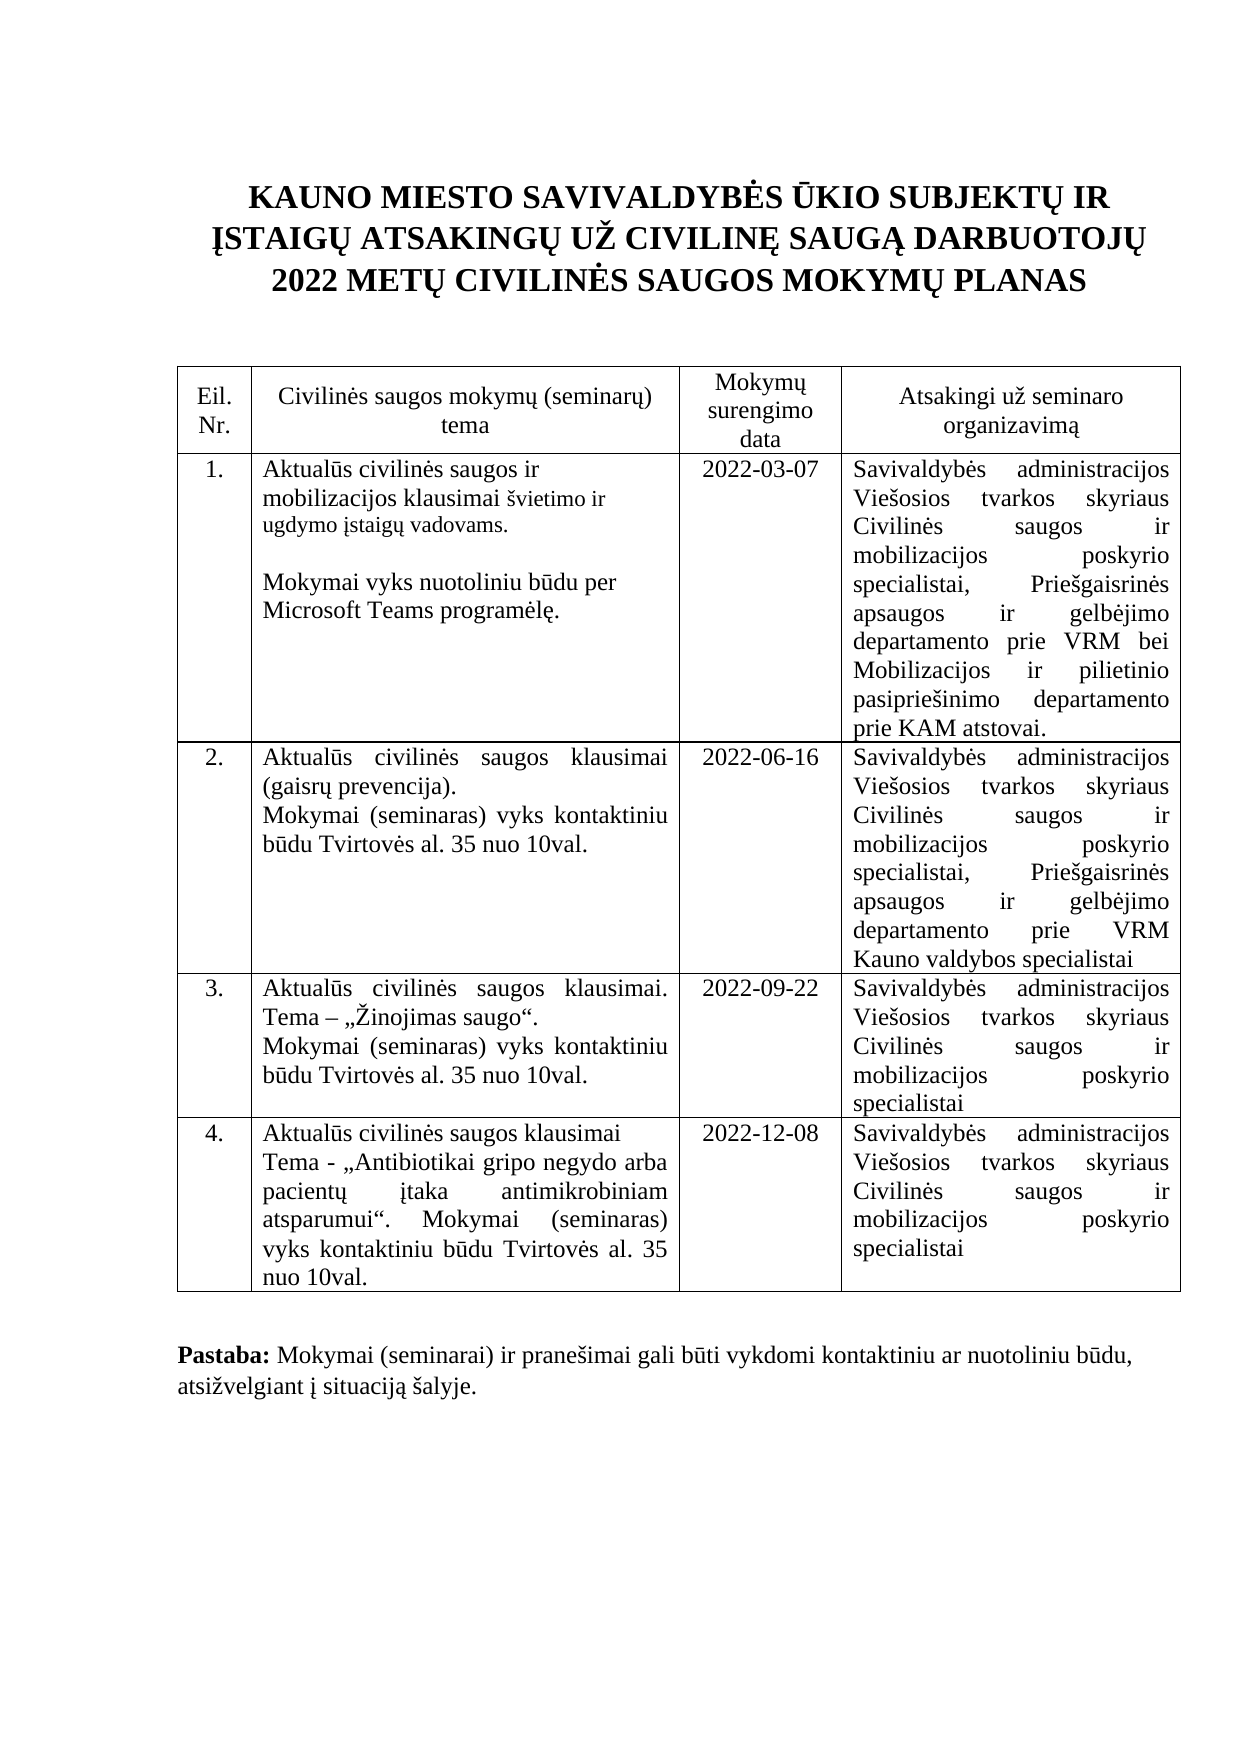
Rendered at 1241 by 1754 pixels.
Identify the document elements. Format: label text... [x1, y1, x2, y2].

table_cell 2022-12-08 [680, 1118, 841, 1291]
table_cell Savivaldybės administracijos Viešosios tvarkos skyriaus Civilinės saugos ir mobilizacijos poskyrio specialistai [842, 1118, 1180, 1291]
table_header Atsakingi už seminaro organizavimą [842, 367, 1180, 453]
table_cell Aktualūs civilinės saugos ir mobilizacijos klausimai švietimo ir ugdymo įstaigų vadovams. Mokymai vyks nuotoliniu būdu per Microsoft Teams programėlę. [252, 454, 679, 741]
table_cell Aktualūs civilinės saugos klausimai (gaisrų prevencija). Mokymai (seminaras) vyks kontaktiniu būdu Tvirtovės al. 35 nuo 10val. [252, 743, 679, 972]
table_cell Aktualūs civilinės saugos klausimai. Tema – „Žinojimas saugo“. Mokymai (seminaras) vyks kontaktiniu būdu Tvirtovės al. 35 nuo 10val. [252, 974, 679, 1117]
table_cell 2. [178, 743, 251, 972]
table_cell 4. [178, 1118, 251, 1291]
table_header Mokymų surengimo data [680, 367, 841, 453]
table_header Eil. Nr. [178, 367, 251, 453]
table_cell 3. [178, 974, 251, 1117]
table_cell Savivaldybės administracijos Viešosios tvarkos skyriaus Civilinės saugos ir mobilizacijos poskyrio specialistai, Priešgaisrinės apsaugos ir gelbėjimo departamento prie VRM bei Mobilizacijos ir pilietinio pasipriešinimo departamento prie KAM atstovai. [842, 454, 1180, 741]
table_cell 1. [178, 454, 251, 741]
table_cell 2022-06-16 [680, 743, 841, 972]
text Pastaba: Mokymai (seminarai) ir pranešimai gali būti vykdomi kontaktiniu ar nuotoliniu būdu, atsižvelgiant į situaciją šalyje. [177, 1340, 1181, 1400]
table_cell 2022-09-22 [680, 974, 841, 1117]
table_header Civilinės saugos mokymų (seminarų) tema [252, 367, 679, 453]
table_cell Savivaldybės administracijos Viešosios tvarkos skyriaus Civilinės saugos ir mobilizacijos poskyrio specialistai [842, 974, 1180, 1117]
table_cell 2022-03-07 [680, 454, 841, 741]
text KAUNO MIESTO SAVIVALDYBĖS ŪKIO SUBJEKTŲ IR ĮSTAIGŲ ATSAKINGŲ UŽ CIVILINĘ SAUGĄ DARBUOTOJŲ 2022 METŲ CIVILINĖS SAUGOS MOKYMŲ PLANAS [177, 177, 1181, 298]
table_cell Aktualūs civilinės saugos klausimai Tema - „Antibiotikai gripo negydo arba pacientų įtaka antimikrobiniam atsparumui“. Mokymai (seminaras) vyks kontaktiniu būdu Tvirtovės al. 35 nuo 10val. [252, 1118, 679, 1291]
table_cell Savivaldybės administracijos Viešosios tvarkos skyriaus Civilinės saugos ir mobilizacijos poskyrio specialistai, Priešgaisrinės apsaugos ir gelbėjimo departamento prie VRM Kauno valdybos specialistai [842, 743, 1180, 972]
